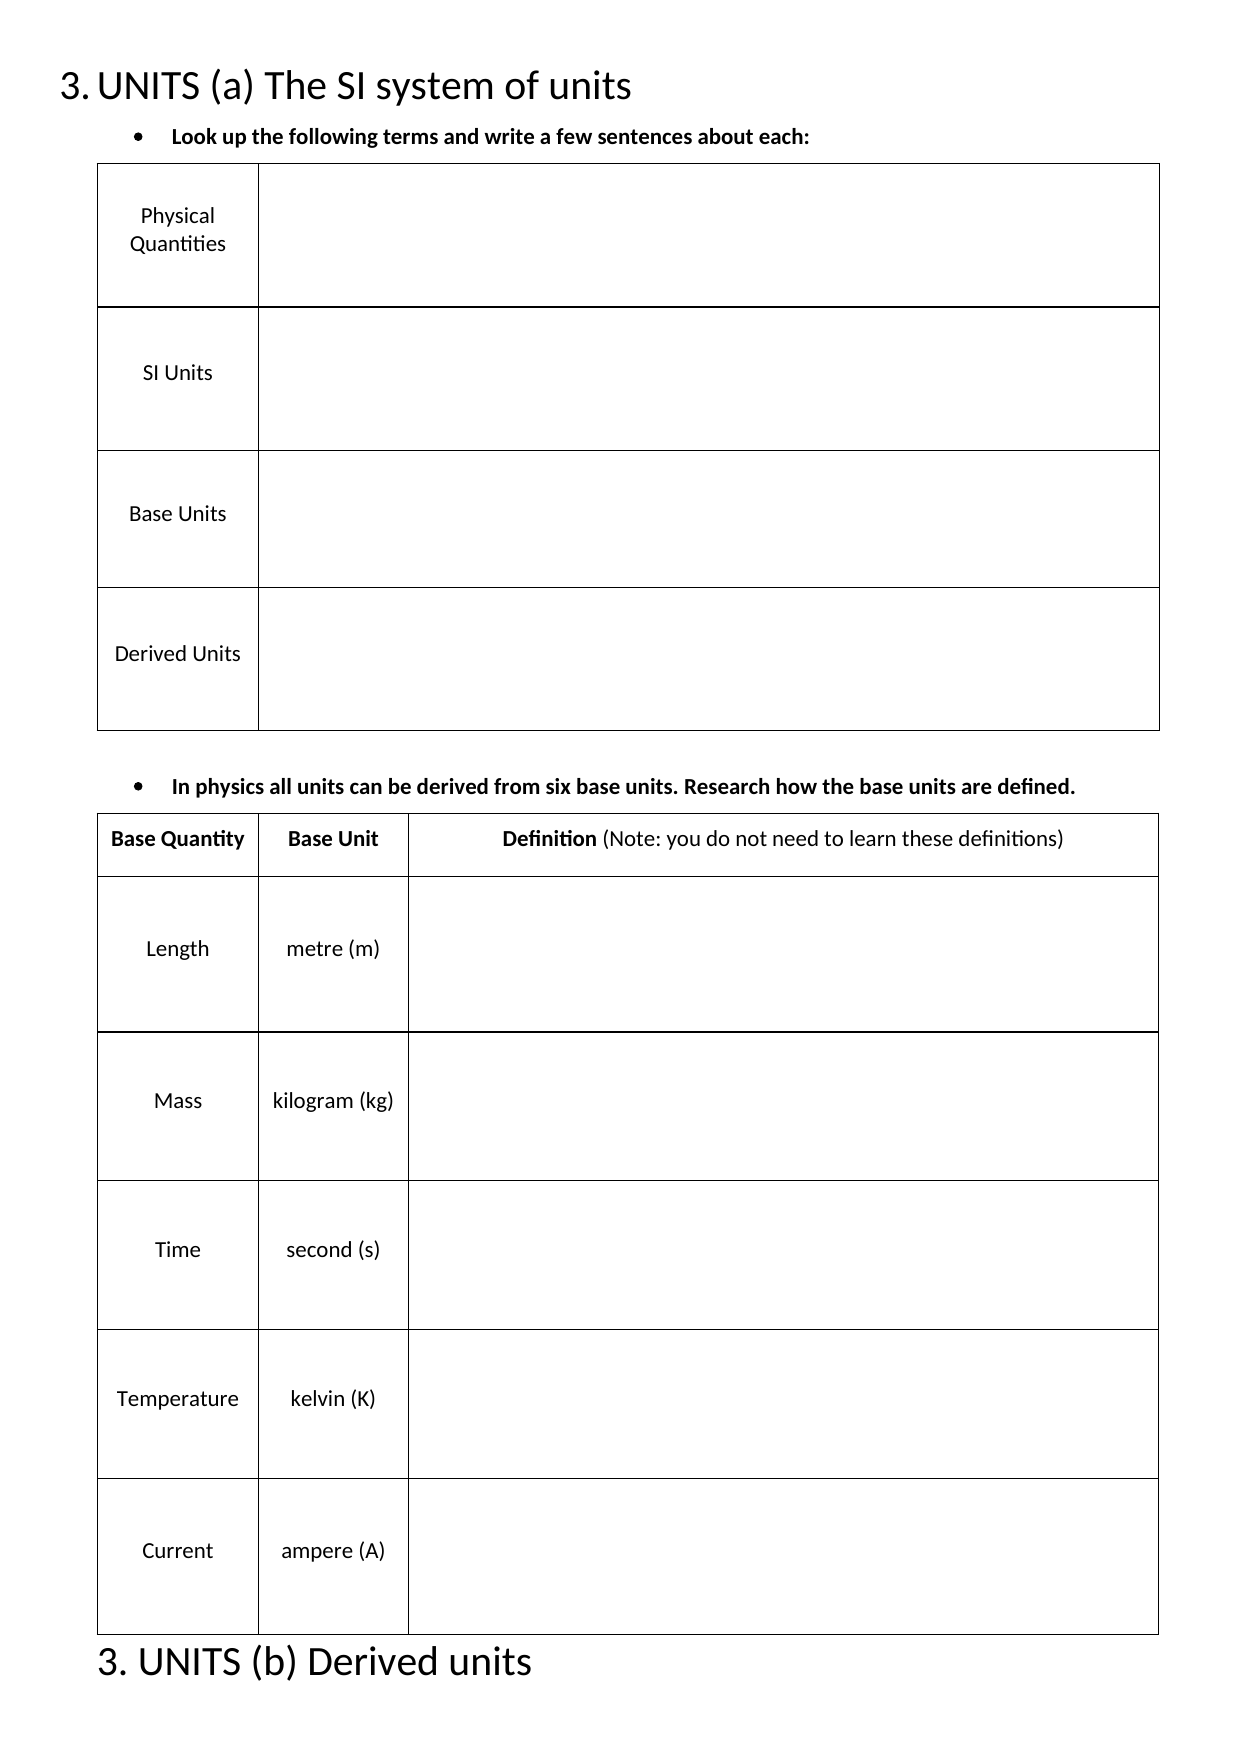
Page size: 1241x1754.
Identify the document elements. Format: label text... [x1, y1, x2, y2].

table_cell [409, 1330, 1158, 1478]
table_cell Length [98, 877, 258, 1031]
table_header [259, 164, 1159, 306]
table_cell [259, 451, 1159, 587]
table_cell Temperature [98, 1330, 258, 1478]
table_cell [259, 308, 1159, 450]
table_cell [409, 1479, 1158, 1634]
table_cell Time [98, 1181, 258, 1329]
table_header Definition (Note: you do not need to learn these definitions) [409, 814, 1158, 876]
table_cell Current [98, 1479, 258, 1634]
table_cell kelvin (K) [259, 1330, 408, 1478]
table_cell Derived Units [98, 588, 258, 730]
list UNITS (a) The SI system of units [59, 59, 1181, 110]
table_cell Mass [98, 1033, 258, 1180]
text 3. UNITS (b) Derived units [97, 1635, 1181, 1686]
table_cell [409, 1181, 1158, 1329]
table_cell [409, 877, 1158, 1031]
table_cell metre (m) [259, 877, 408, 1031]
table_header Base Unit [259, 814, 408, 876]
table_header Base Quantity [98, 814, 258, 876]
table_cell Base Units [98, 451, 258, 587]
table_cell second (s) [259, 1181, 408, 1329]
table_cell ampere (A) [259, 1479, 408, 1634]
table_cell SI Units [98, 308, 258, 450]
list In physics all units can be derived from six base units. Research how the base units are defined. [134, 772, 1181, 800]
table_header Physical Quantities [98, 164, 258, 306]
list Look up the following terms and write a few sentences about each: [134, 122, 1181, 150]
table_cell [409, 1033, 1158, 1180]
table_cell [259, 588, 1159, 730]
table_cell kilogram (kg) [259, 1033, 408, 1180]
